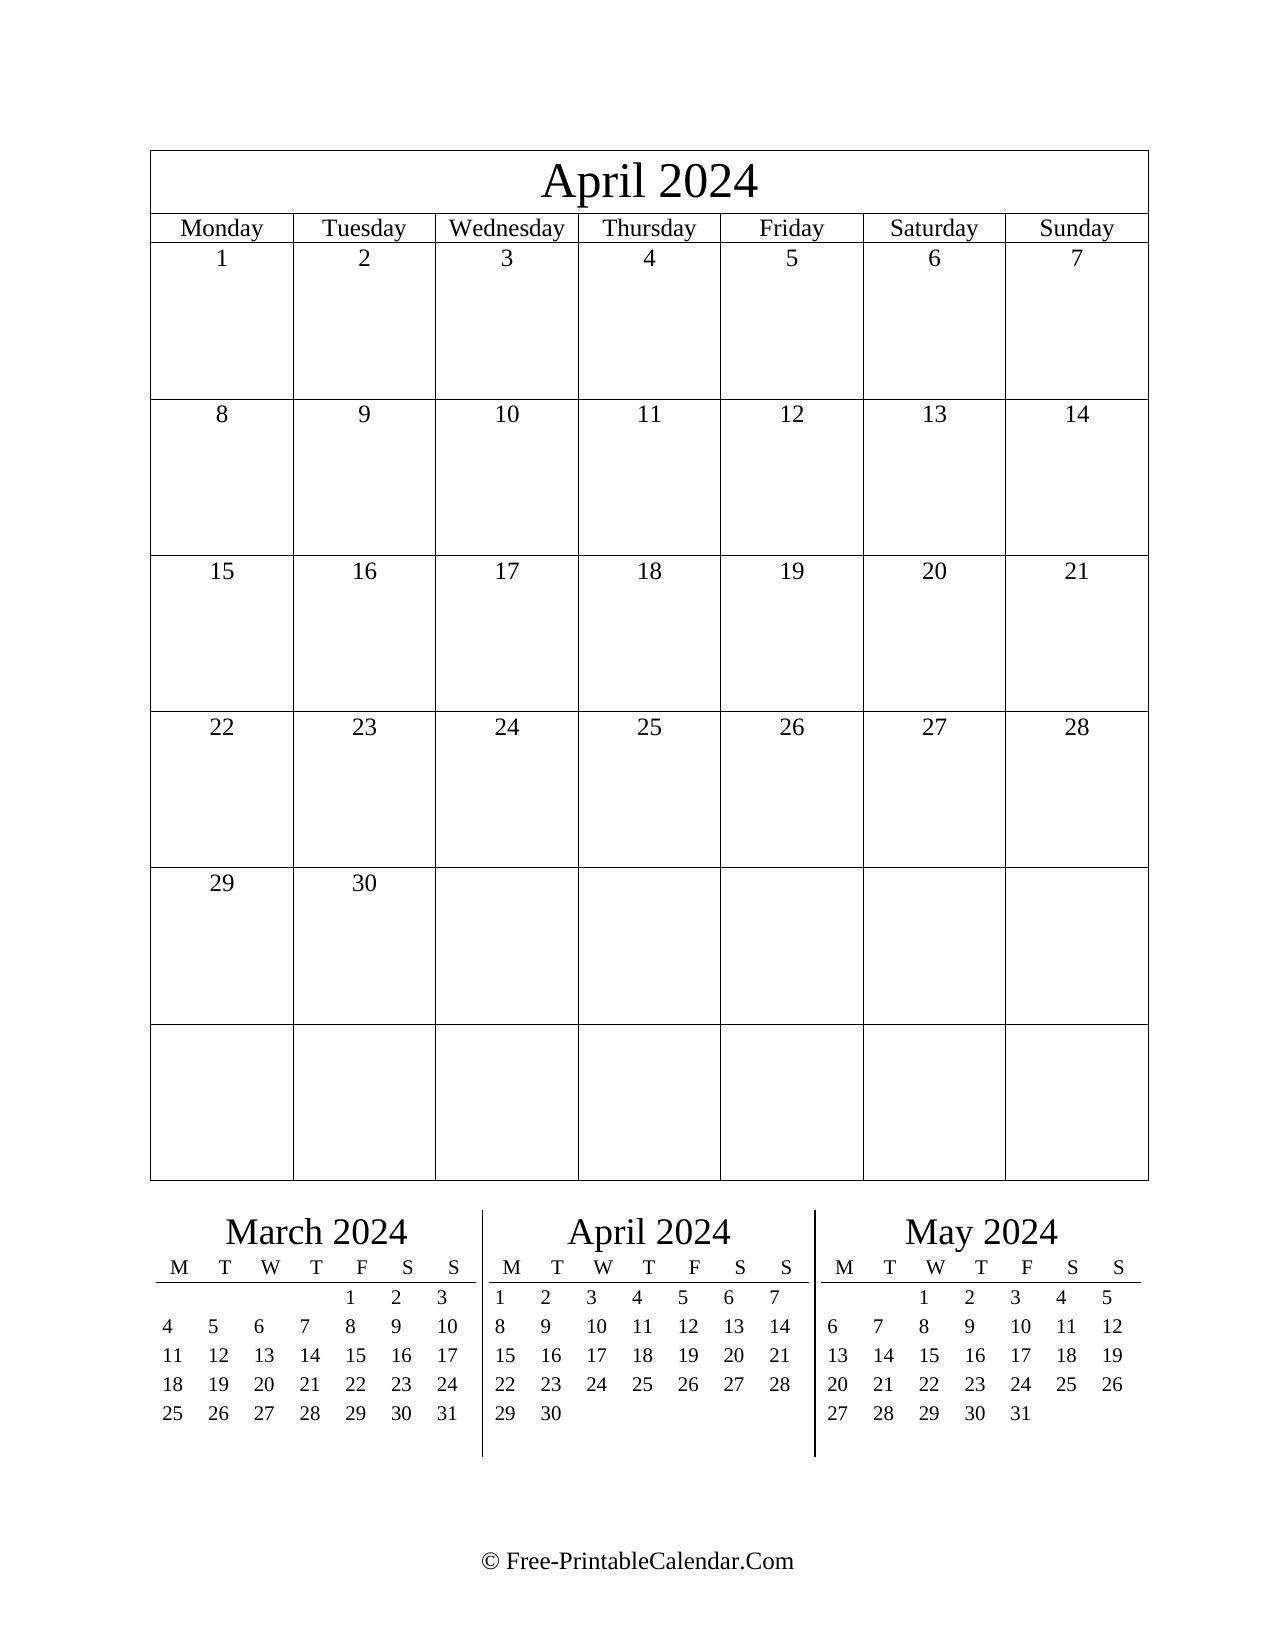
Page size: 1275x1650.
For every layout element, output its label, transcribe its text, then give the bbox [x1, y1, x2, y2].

table_cell 7 [1006, 243, 1148, 398]
table_cell [579, 1025, 720, 1180]
table_cell Sunday [1006, 214, 1148, 242]
table_cell 12 [721, 400, 863, 555]
table_cell 13 [864, 400, 1005, 555]
table_header April 2024 [151, 151, 1148, 212]
table_cell 1 [151, 243, 293, 398]
table_cell [1006, 868, 1148, 1023]
table_cell [1006, 1025, 1148, 1180]
table_cell 3 [436, 243, 578, 398]
table_cell Friday [721, 214, 863, 242]
table_cell [721, 1025, 863, 1180]
table_cell [436, 868, 578, 1023]
table_cell Tuesday [294, 214, 435, 242]
table_cell 11 [579, 400, 720, 555]
table_cell 8 [151, 400, 293, 555]
table_cell 19 [721, 556, 863, 711]
table_cell [864, 868, 1005, 1023]
table_cell 26 [721, 712, 863, 867]
table_cell 5 [721, 243, 863, 398]
table_cell 18 [579, 556, 720, 711]
table_cell Monday [151, 214, 293, 242]
table_cell 15 [151, 556, 293, 711]
table_cell 29 [151, 868, 293, 1023]
table_cell 9 [294, 400, 435, 555]
table_cell 25 [579, 712, 720, 867]
table_cell 30 [294, 868, 435, 1023]
table_cell [864, 1025, 1005, 1180]
table_header [816, 1210, 1147, 1457]
table_cell 14 [1006, 400, 1148, 555]
table_cell 22 [151, 712, 293, 867]
table_cell Wednesday [436, 214, 578, 242]
table_header [150, 1210, 482, 1457]
table_cell 16 [294, 556, 435, 711]
table_cell Saturday [864, 214, 1005, 242]
table_cell 28 [1006, 712, 1148, 867]
table_cell [436, 1025, 578, 1180]
table_cell [721, 868, 863, 1023]
table_cell 24 [436, 712, 578, 867]
table_cell 6 [864, 243, 1005, 398]
table_cell [294, 1025, 435, 1180]
table_header [483, 1210, 814, 1457]
table_cell 10 [436, 400, 578, 555]
table_cell 2 [294, 243, 435, 398]
table_cell 21 [1006, 556, 1148, 711]
table_cell 23 [294, 712, 435, 867]
table_cell 27 [864, 712, 1005, 867]
table_cell [579, 868, 720, 1023]
table_cell 20 [864, 556, 1005, 711]
table_cell 17 [436, 556, 578, 711]
table_cell Thursday [579, 214, 720, 242]
table_cell [151, 1025, 293, 1180]
table_cell 4 [579, 243, 720, 398]
